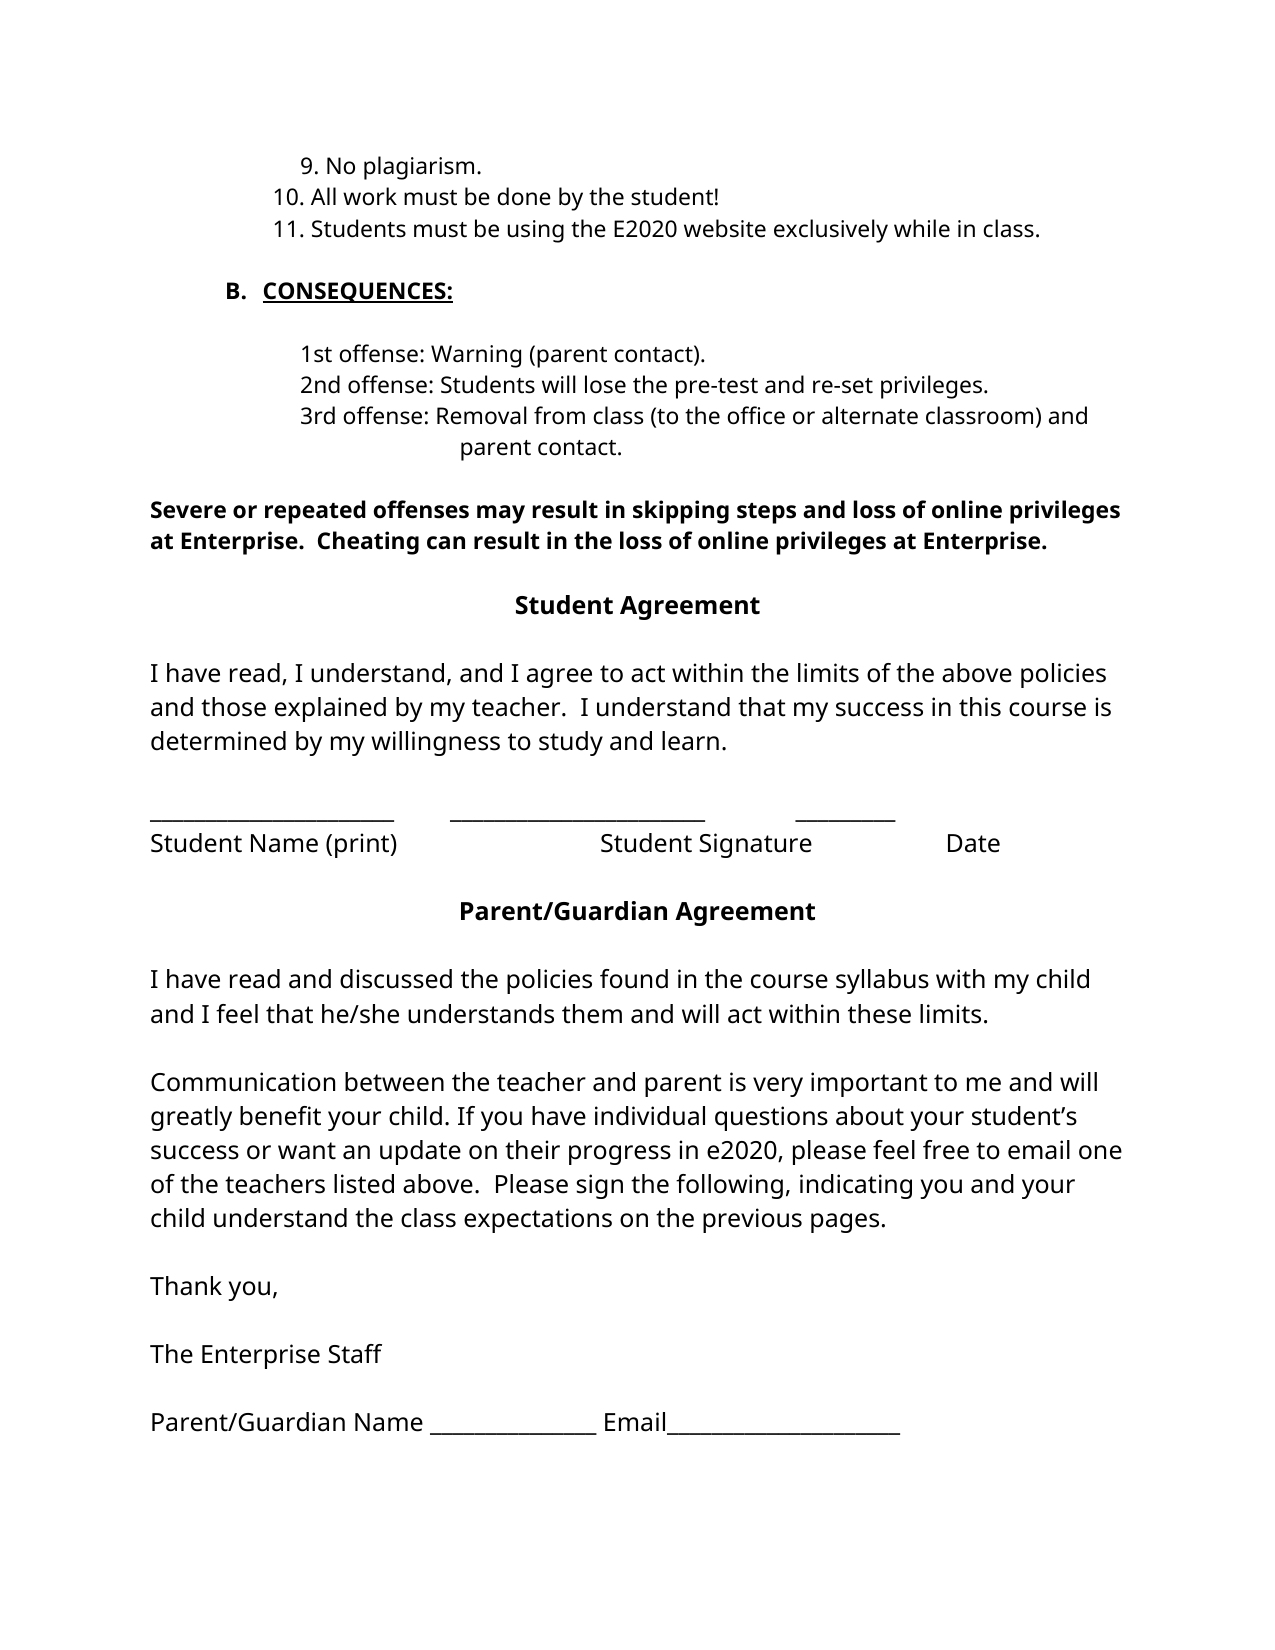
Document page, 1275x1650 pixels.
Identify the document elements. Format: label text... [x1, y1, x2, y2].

text The Enterprise Staff [150, 1337, 1125, 1371]
text Student Agreement [150, 587, 1125, 622]
text 11. Students must be using the E2020 website exclusively while in class. [150, 212, 1125, 244]
text Student Name (print) Student Signature Date [150, 826, 1125, 860]
text 9. No plagiarism. [150, 150, 1125, 181]
text 10. All work must be done by the student! [150, 181, 1125, 212]
text I have read and discussed the policies found in the course syllabus with my child and I feel that he/she understands them and will act within these limits. [150, 962, 1125, 1030]
text 2nd offense: Students will lose the pre-test and re-set privileges. [150, 369, 1125, 400]
text Severe or repeated offenses may result in skipping steps and loss of online privileges at Enterprise. Cheating can result in the loss of online privileges at Enterprise. [150, 494, 1125, 556]
text Parent/Guardian Name _______________ Email_____________________ [150, 1405, 1125, 1439]
text Communication between the teacher and parent is very important to me and will greatly benefit your child. If you have individual questions about your student’s success or want an update on their progress in e2020, please feel free to email one of the teachers listed above. Please sign the following, indicating you and your child understand the class expectations on the previous pages. [150, 1064, 1125, 1235]
list CONSEQUENCES: [225, 275, 1125, 306]
text 1st offense: Warning (parent contact). [150, 337, 1125, 369]
text I have read, I understand, and I agree to act within the limits of the above policies and those explained by my teacher. I understand that my success in this course is determined by my willingness to study and learn. [150, 656, 1125, 758]
text Parent/Guardian Agreement [150, 894, 1125, 928]
text Thank you, [150, 1269, 1125, 1303]
text 3rd offense: Removal from class (to the office or alternate classroom) and parent contact. [300, 400, 1125, 462]
text ______________________ _______________________ _________ [150, 792, 1125, 826]
